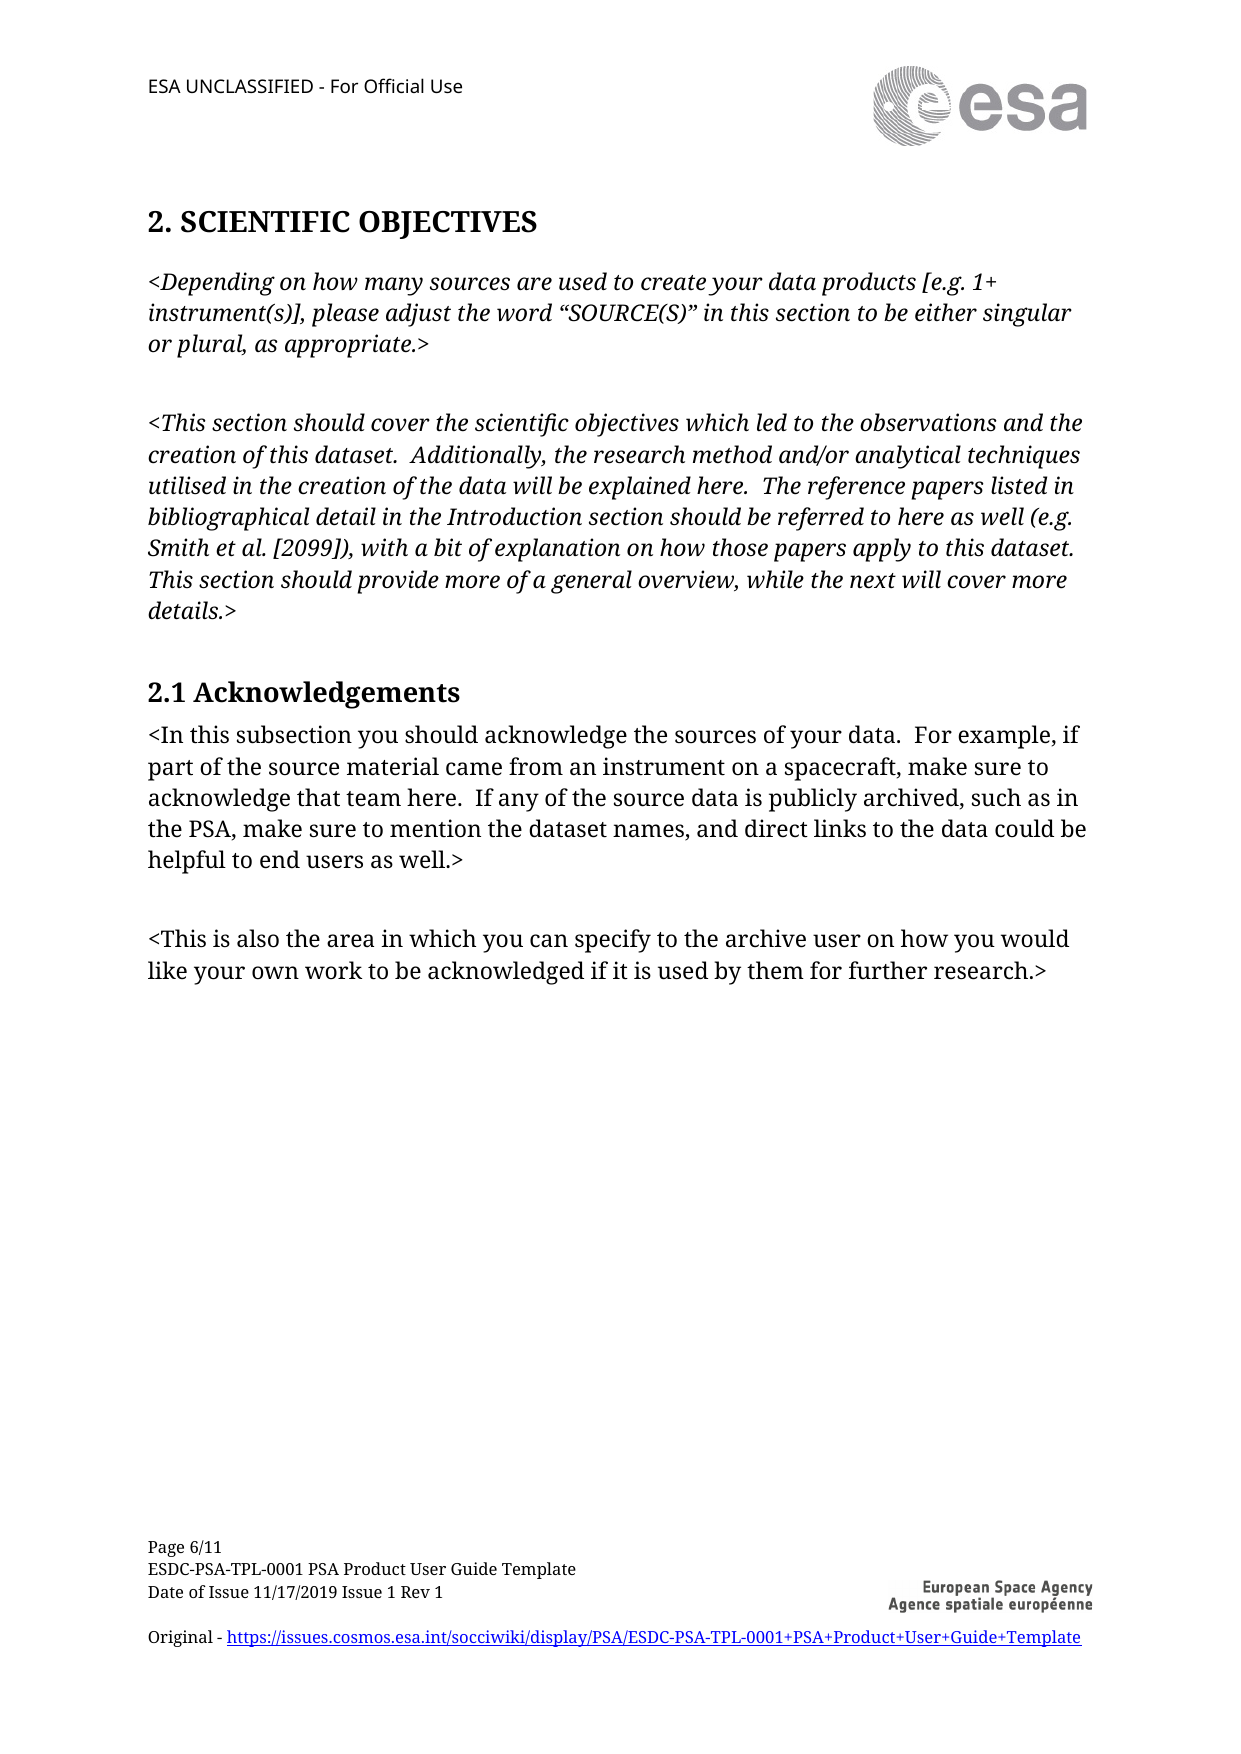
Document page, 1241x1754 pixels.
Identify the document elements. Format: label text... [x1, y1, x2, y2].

text <In this subsection you should acknowledge the sources of your data. For example, if part of the source material came from an instrument on a spacecraft, make sure to acknowledge that team here. If any of the source data is publicly archived, such as in the PSA, make sure to mention the dataset names, and direct links to the data could be helpful to end users as well.> [148, 719, 1092, 875]
text <This section should cover the scientific objectives which led to the observations and the creation of this dataset. Additionally, the research method and/or analytical techniques utilised in the creation of the data will be explained here. The reference papers listed in bibliographical detail in the Introduction section should be referred to here as well (e.g. Smith et al. [2099]), with a bit of explanation on how those papers apply to this dataset. This section should provide more of a general overview, while the next will cover more details.> [148, 407, 1092, 626]
picture [888, 1580, 1093, 1613]
subtitle Acknowledgements [148, 674, 1092, 711]
picture [870, 66, 1086, 145]
text <Depending on how many sources are used to create your data products [e.g. 1+ instrument(s)], please adjust the word “SOURCE(S)” in this section to be either singular or plural, as appropriate.> [148, 266, 1092, 359]
text <This is also the area in which you can specify to the archive user on how you would like your own work to be acknowledged if it is used by them for further research.> [148, 923, 1092, 986]
subtitle Scientific Objectives [148, 201, 1092, 241]
